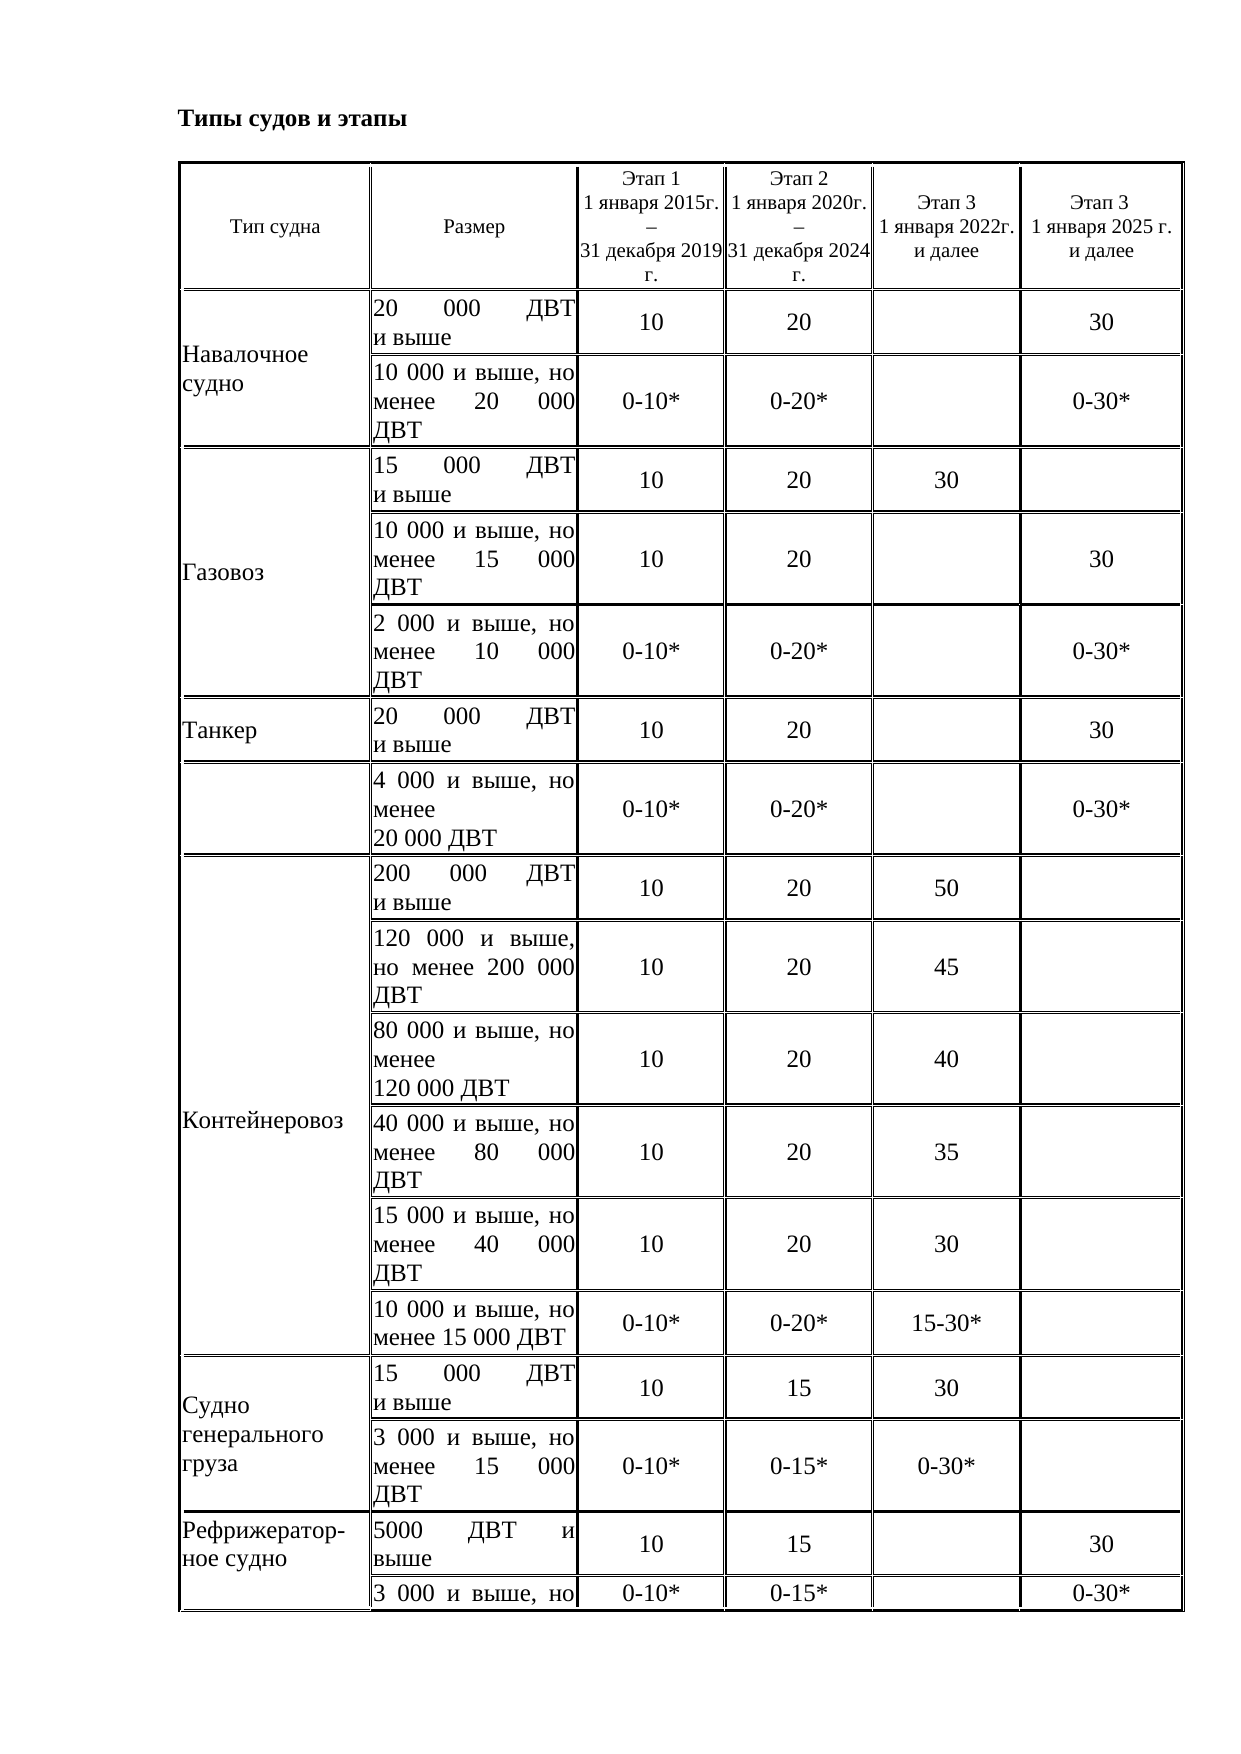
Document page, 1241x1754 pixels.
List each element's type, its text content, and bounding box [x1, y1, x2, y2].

table_cell 0-10* [579, 1292, 723, 1353]
table_cell [1022, 445, 1182, 510]
table_header Этап 3 1 января 2022г. и далее [873, 163, 1020, 288]
table_cell 15 [727, 1357, 871, 1417]
table_cell 10 [579, 514, 723, 603]
table_cell 2 000 и выше, но менее 10 000 ДВТ [372, 606, 576, 695]
table_cell [874, 606, 1019, 695]
table_cell 0-20* [727, 1292, 871, 1353]
table_cell 120 000 и выше, но менее 200 000 ДВТ [372, 922, 576, 1011]
table_cell 30 [1022, 1510, 1181, 1574]
table_cell 40 000 и выше, но менее 80 000 ДВТ [372, 1107, 576, 1196]
table_cell 10 [579, 1513, 723, 1574]
table_cell 30 [1020, 288, 1183, 353]
table_cell 20 [727, 1107, 871, 1196]
table_cell 5000 ДВТ и выше [372, 1513, 576, 1574]
table_header Этап 1 1 января 2015г. – 31 декабря 2019 г. [577, 163, 725, 288]
table_cell 20 [727, 449, 871, 510]
table_cell [1022, 853, 1182, 918]
table_cell Навалочное судно [180, 288, 371, 445]
table_cell 20 [727, 1199, 871, 1288]
table_cell 30 [874, 449, 1019, 510]
table_cell 200 000 ДВТ и выше [372, 857, 576, 918]
table_cell 40 [874, 1014, 1019, 1103]
table_cell 20 [727, 514, 871, 603]
table_cell [874, 291, 1019, 353]
table_cell 10 [579, 857, 723, 918]
table_cell 0-15* [725, 1577, 873, 1609]
table_cell Рефрижератор-ное судно [181, 1510, 371, 1609]
table_cell 0-30* [874, 1421, 1019, 1510]
text Типы судов и этапы [177, 103, 1152, 132]
table_cell [1022, 1354, 1182, 1417]
table_cell 0-20* [727, 764, 871, 853]
table_cell 0-20* [727, 606, 871, 695]
table_cell [874, 514, 1019, 603]
table_cell [874, 1513, 1019, 1574]
table_cell 15 000 ДВТ и выше [372, 449, 576, 510]
table_cell 4 000 и выше, но менее 20 000 ДВТ [372, 764, 576, 853]
table_cell 20 000 ДВТ и выше [372, 699, 576, 760]
table_cell [1022, 1417, 1182, 1510]
table_cell 0-30* [1022, 603, 1183, 695]
table_cell 3 000 и выше, но менее 15 000 ДВТ [372, 1421, 576, 1510]
table_cell Газовоз [181, 445, 369, 695]
table_cell 35 [874, 1107, 1019, 1196]
table_cell 10 000 и выше, но менее 15 000 ДВТ [372, 1292, 576, 1353]
table_cell 10 [579, 1107, 723, 1196]
table_header Размер [371, 164, 577, 288]
table_cell 10 000 и выше, но менее 20 000 ДВТ [372, 356, 576, 445]
table_cell 10 [579, 922, 723, 1011]
table_cell [181, 760, 369, 853]
table_cell [1022, 1103, 1182, 1196]
table_cell Танкер [181, 695, 369, 760]
table_cell [1020, 1011, 1183, 1103]
table_cell 15 000 и выше, но менее 40 000 ДВТ [372, 1199, 576, 1288]
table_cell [371, 1577, 577, 1609]
table_header Этап 2 1 января 2020г. – 31 декабря 2024 г. [725, 164, 873, 288]
table_cell [874, 764, 1019, 853]
table_cell 50 [874, 857, 1019, 918]
table_cell 20 [727, 857, 871, 918]
table_cell 0-10* [579, 606, 723, 695]
table_cell 10 [579, 1014, 723, 1103]
table_cell 20 [727, 1014, 871, 1103]
table_cell [1022, 1289, 1182, 1353]
table_cell 10 [579, 291, 723, 353]
table_cell 30 [874, 1357, 1019, 1417]
table_cell 0-10* [579, 764, 723, 853]
table_cell 20 [727, 699, 871, 760]
table_cell 10 [579, 699, 723, 760]
table_cell 45 [874, 922, 1019, 1011]
table_header Этап 3 1 января 2025 г. и далее [1020, 164, 1181, 288]
table_cell 0-30* [1022, 760, 1182, 853]
table_cell Контейнеровоз [181, 853, 369, 1353]
table_cell 0-10* [579, 356, 723, 445]
table_cell 20 000 ДВТ и выше [372, 291, 576, 353]
table_cell 15-30* [874, 1292, 1019, 1353]
table_header Тип судна [181, 164, 371, 288]
table_cell [873, 1577, 1020, 1609]
table_cell 0-20* [727, 356, 871, 445]
table_cell 15 [727, 1513, 871, 1574]
table_cell 10 [579, 1199, 723, 1288]
table_cell 0-30* [1020, 353, 1183, 445]
table_cell [1022, 918, 1182, 1011]
table_cell 0-10* [579, 1421, 723, 1510]
table_cell [1020, 1196, 1183, 1288]
table_cell 20 [727, 291, 871, 353]
table_cell 30 [874, 1199, 1019, 1288]
table_cell [874, 356, 1019, 445]
table_cell 15 000 ДВТ и выше [372, 1357, 576, 1417]
table_cell 30 [1022, 510, 1182, 603]
table_cell [874, 699, 1019, 760]
table_cell 0-15* [727, 1421, 871, 1510]
table_cell 10 000 и выше, но менее 15 000 ДВТ [372, 514, 576, 603]
table_cell Судно генерального груза [181, 1354, 369, 1510]
table_cell 20 [727, 922, 871, 1011]
table_cell 0-10* [577, 1574, 725, 1609]
table_cell 10 [579, 1357, 723, 1417]
table_cell 80 000 и выше, но менее 120 000 ДВТ [372, 1014, 576, 1103]
table_cell 30 [1022, 695, 1182, 760]
table_cell 0-30* [1020, 1574, 1183, 1609]
table_cell 10 [579, 449, 723, 510]
